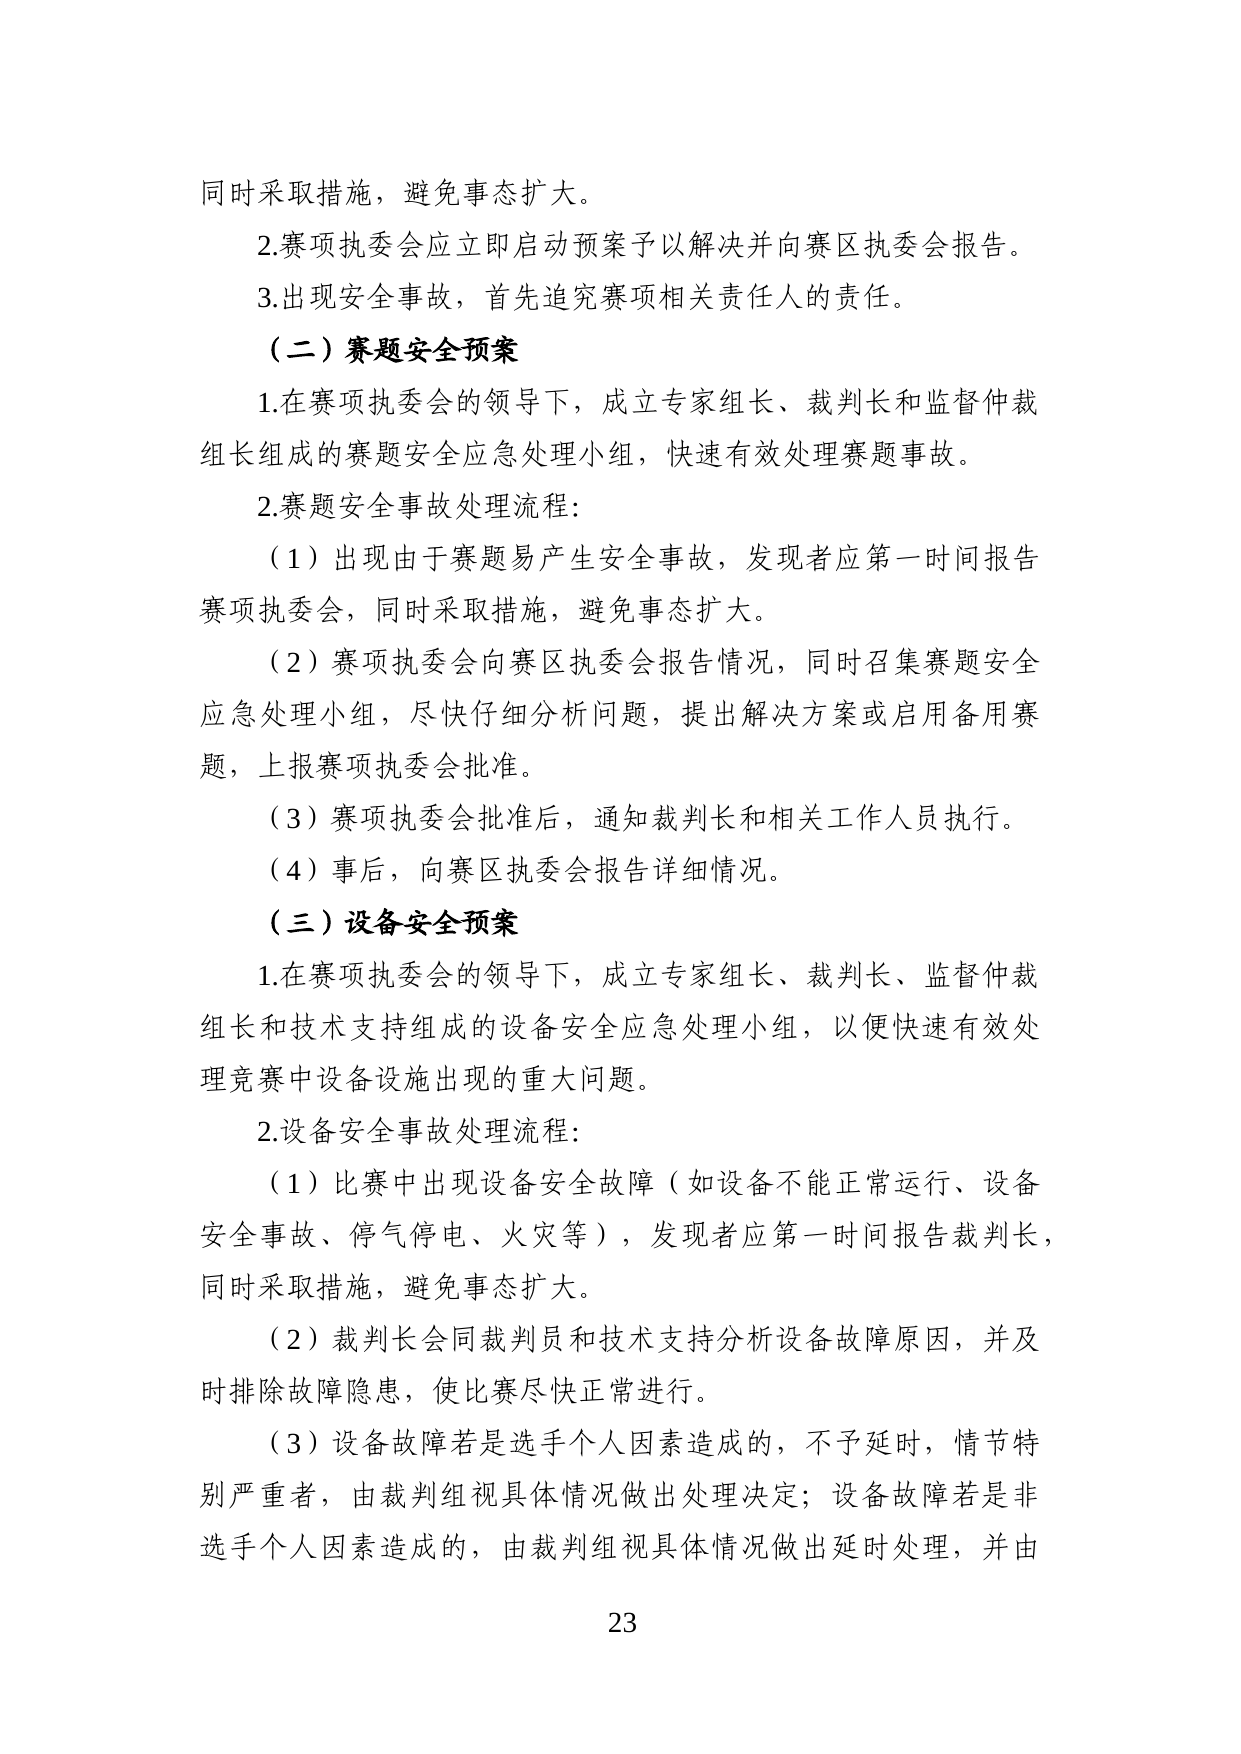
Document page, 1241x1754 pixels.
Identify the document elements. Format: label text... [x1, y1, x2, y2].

text 2.赛题安全事故处理流程： [198, 474, 1042, 527]
text （1）出现由于赛题易产生安全事故，发现者应第一时间报告赛项执委会，同时采取措施，避免事态扩大。 [198, 527, 1042, 631]
text 3.出现安全事故，首先追究赛项相关责任人的责任。 [198, 266, 1042, 318]
text （2）裁判长会同裁判员和技术支持分析设备故障原因，并及时排除故障隐患，使比赛尽快正常进行。 [198, 1308, 1042, 1412]
text 1.在赛项执委会的领导下，成立专家组长、裁判长和监督仲裁组长组成的赛题安全应急处理小组，快速有效处理赛题事故。 [198, 370, 1042, 474]
text 1.在赛项执委会的领导下，成立专家组长、裁判长、监督仲裁组长和技术支持组成的设备安全应急处理小组，以便快速有效处理竞赛中设备设施出现的重大问题。 [198, 943, 1042, 1099]
text （2）赛项执委会向赛区执委会报告情况，同时召集赛题安全应急处理小组，尽快仔细分析问题，提出解决方案或启用备用赛题，上报赛项执委会批准。 [198, 631, 1042, 787]
text （1）比赛中出现设备安全故障（如设备不能正常运行、设备安全事故、停气停电、火灾等），发现者应第一时间报告裁判长，同时采取措施，避免事态扩大。 [198, 1152, 1042, 1308]
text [198, 1412, 1042, 1568]
text 2.赛项执委会应立即启动预案予以解决并向赛区执委会报告。 [198, 214, 1042, 266]
text 2.设备安全事故处理流程： [198, 1099, 1042, 1152]
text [198, 162, 1042, 214]
text （4）事后，向赛区执委会报告详细情况。 [198, 839, 1042, 891]
text （三）设备安全预案 [198, 891, 1042, 943]
text （二）赛题安全预案 [198, 318, 1042, 370]
text （3）赛项执委会批准后，通知裁判长和相关工作人员执行。 [198, 787, 1042, 839]
